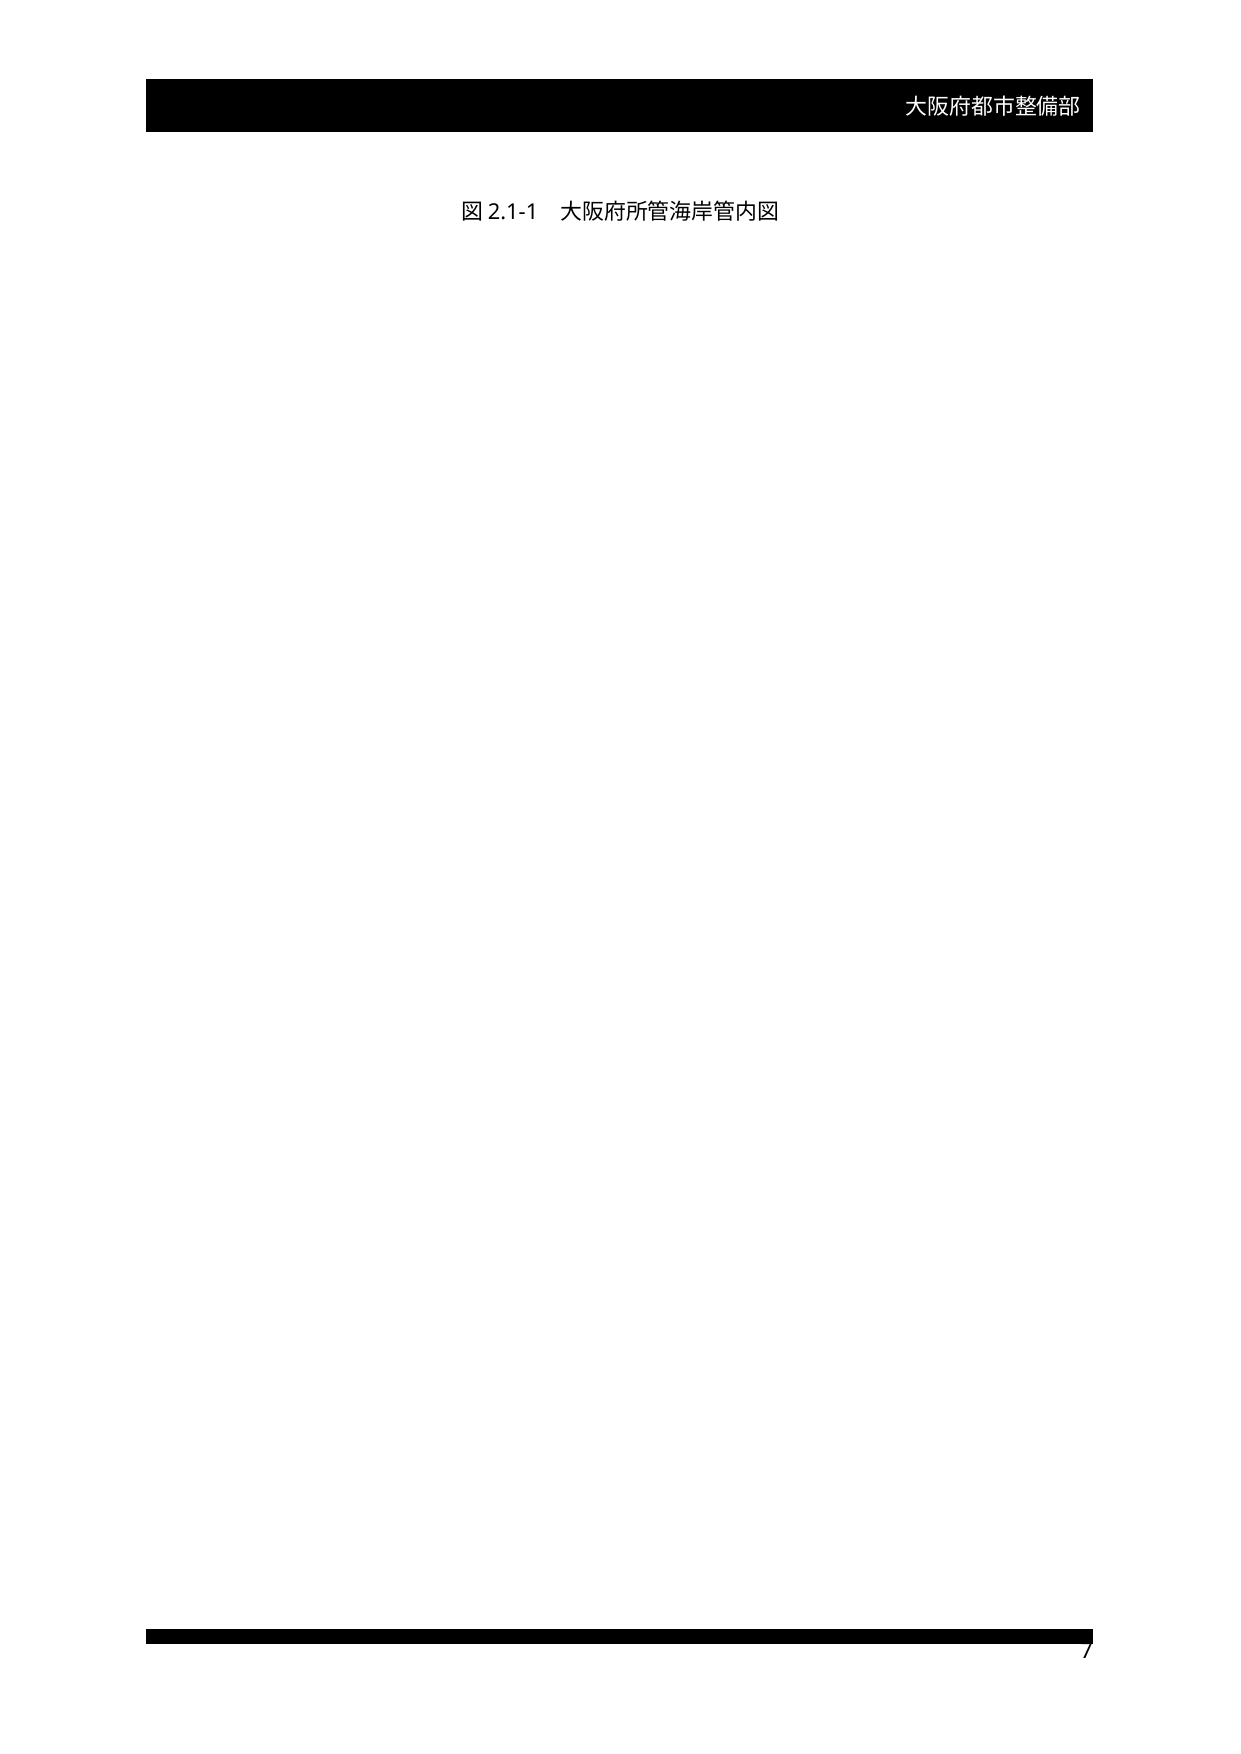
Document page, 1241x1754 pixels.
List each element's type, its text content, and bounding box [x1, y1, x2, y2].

text 図2.1-1 大阪府所管海岸管内図 [148, 180, 1092, 240]
